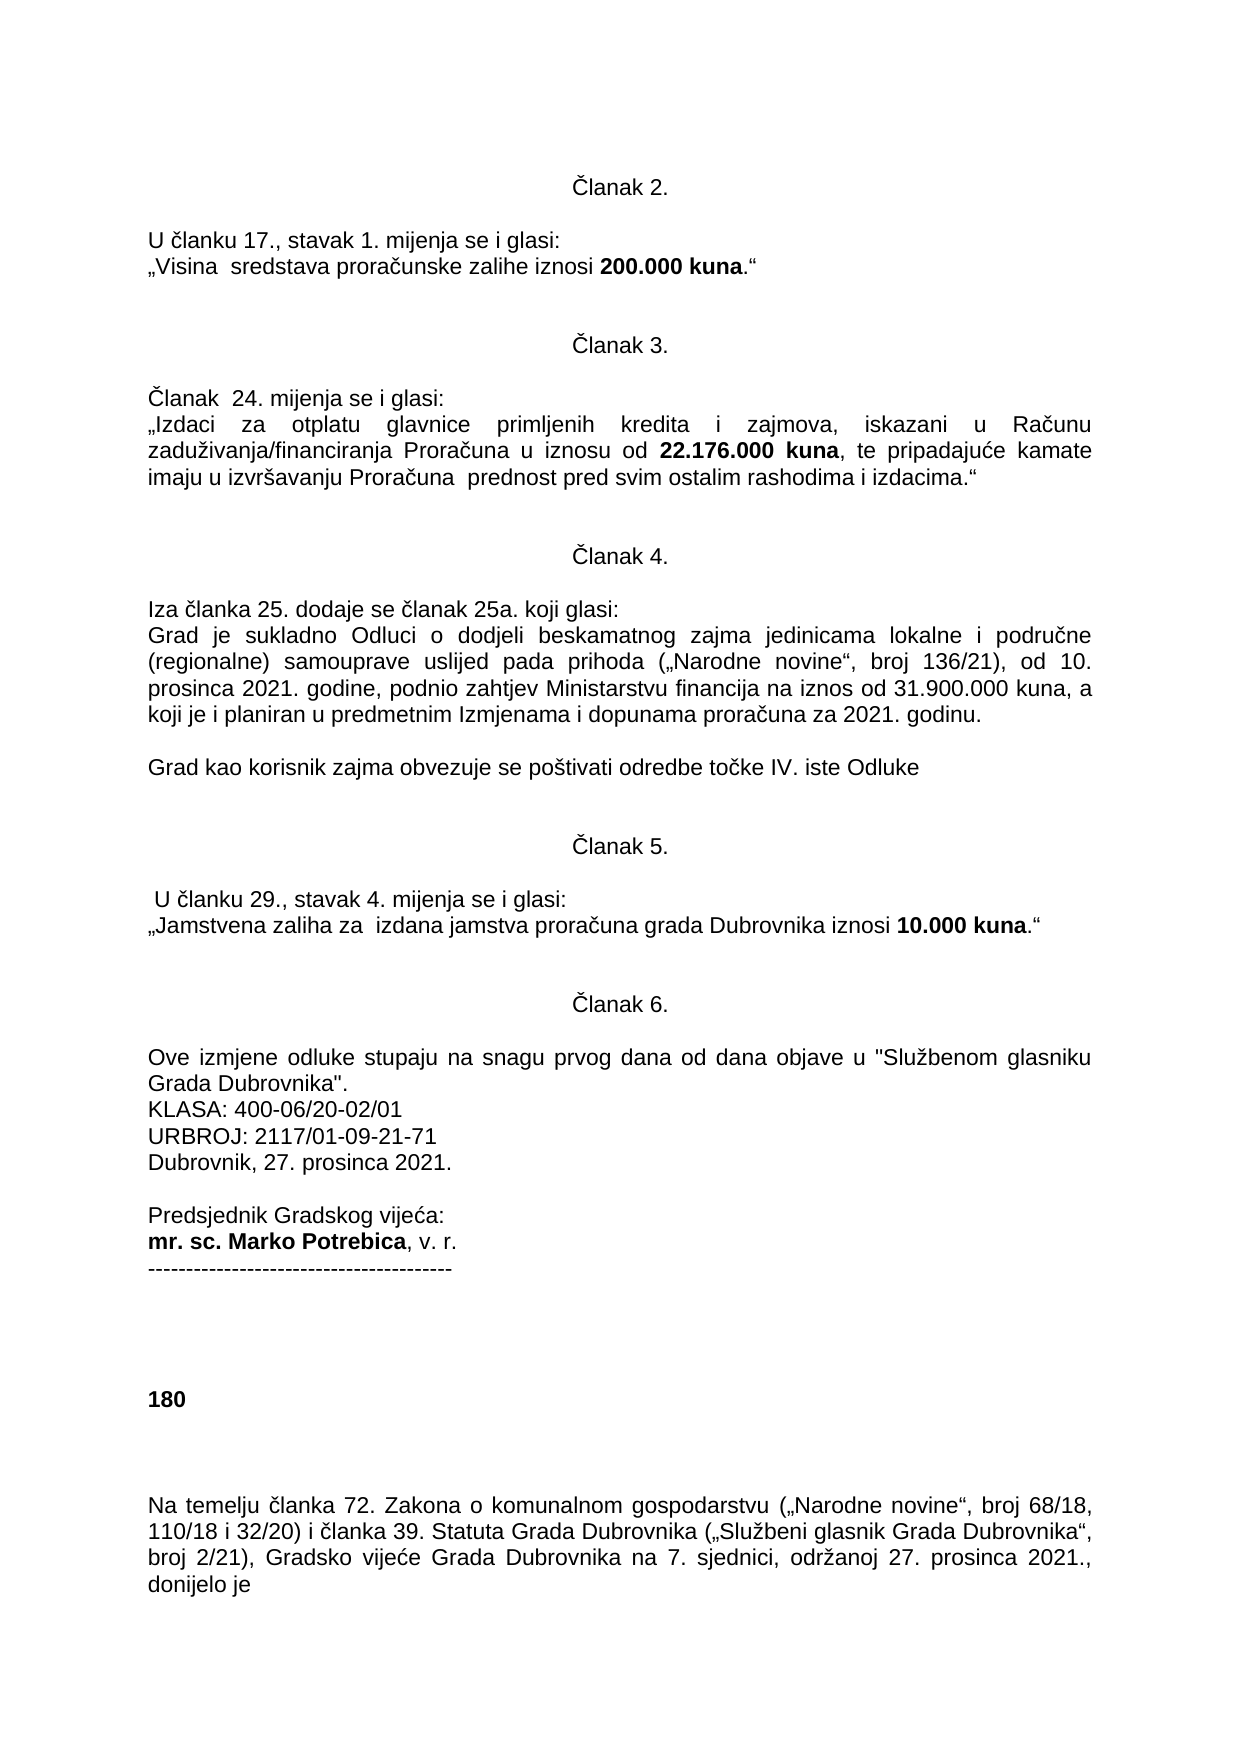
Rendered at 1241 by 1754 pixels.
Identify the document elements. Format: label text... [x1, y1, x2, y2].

text Članak 2. [148, 174, 1093, 200]
text mr. sc. Marko Potrebica, v. r. [148, 1228, 1093, 1254]
text Članak 3. [148, 332, 1093, 358]
text ---------------------------------------- [148, 1254, 1093, 1281]
text „Jamstvena zaliha za izdana jamstva proračuna grada Dubrovnika iznosi 10.000 kuna.“ [148, 912, 1093, 938]
text Grad je sukladno Odluci o dodjeli beskamatnog zajma jedinicama lokalne i područne (regionalne) samouprave uslijed pada prihoda („Narodne novine“, broj 136/21), od 10. prosinca 2021. godine, podnio zahtjev Ministarstvu financija na iznos od 31.900.000 kuna, a koji je i planiran u predmetnim Izmjenama i dopunama proračuna za 2021. godinu. [148, 622, 1093, 727]
text „Visina sredstava proračunske zalihe iznosi 200.000 kuna.“ [133, 253, 1093, 279]
text 180 [148, 1386, 1093, 1413]
text „Izdaci za otplatu glavnice primljenih kredita i zajmova, iskazani u Računu zaduživanja/financiranja Proračuna u iznosu od 22.176.000 kuna, te pripadajuće kamate imaju u izvršavanju Proračuna prednost pred svim ostalim rashodima i izdacima.“ [148, 411, 1093, 490]
text Predsjednik Gradskog vijeća: [148, 1202, 1093, 1228]
text Članak 4. [148, 543, 1093, 569]
text Grad kao korisnik zajma obvezuje se poštivati odredbe točke IV. iste Odluke [148, 754, 1093, 780]
text Iza članka 25. dodaje se članak 25a. koji glasi: [133, 596, 1093, 622]
text Članak 6. [148, 991, 1093, 1017]
text U članku 29., stavak 4. mijenja se i glasi: [133, 886, 1093, 912]
text Članak 5. [148, 833, 1093, 859]
text Na temelju članka 72. Zakona o komunalnom gospodarstvu („Narodne novine“, broj 68/18, 110/18 i 32/20) i članka 39. Statuta Grada Dubrovnika („Službeni glasnik Grada Dubrovnika“, broj 2/21), Gradsko vijeće Grada Dubrovnika na 7. sjednici, održanoj 27. prosinca 2021., donijelo je [148, 1492, 1093, 1597]
text Članak 24. mijenja se i glasi: [148, 385, 1093, 411]
text Dubrovnik, 27. prosinca 2021. [148, 1149, 1093, 1175]
text KLASA: 400-06/20-02/01 [148, 1096, 1093, 1123]
text Ove izmjene odluke stupaju na snagu prvog dana od dana objave u "Službenom glasniku Grada Dubrovnika". [148, 1044, 1093, 1096]
text U članku 17., stavak 1. mijenja se i glasi: [133, 227, 1093, 253]
text URBROJ: 2117/01-09-21-71 [148, 1123, 1093, 1149]
